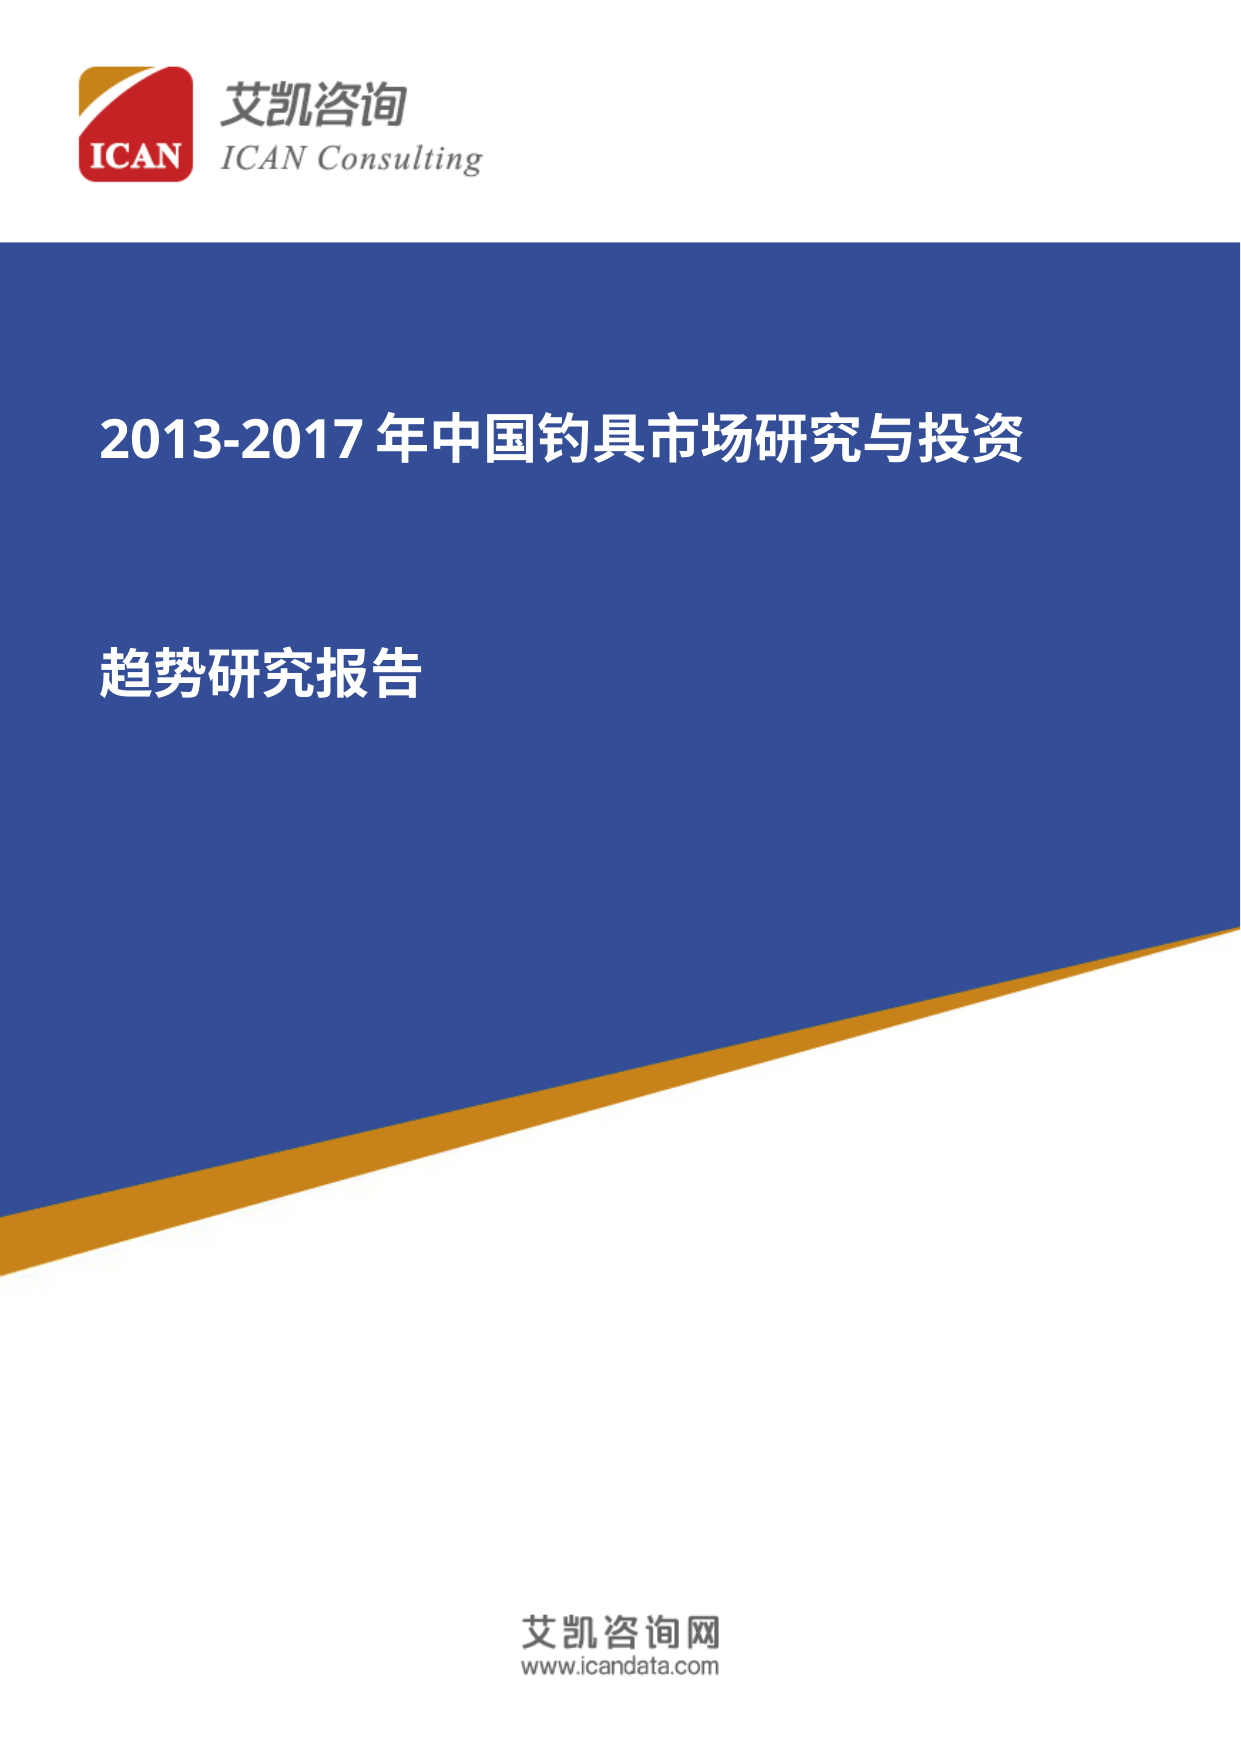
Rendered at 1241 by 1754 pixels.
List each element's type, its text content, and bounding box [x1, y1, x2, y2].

picture [0, 5, 1241, 1754]
subtitle 2013-2017年中国钓具市场研究与投资趋势研究报告 [99, 386, 1053, 718]
